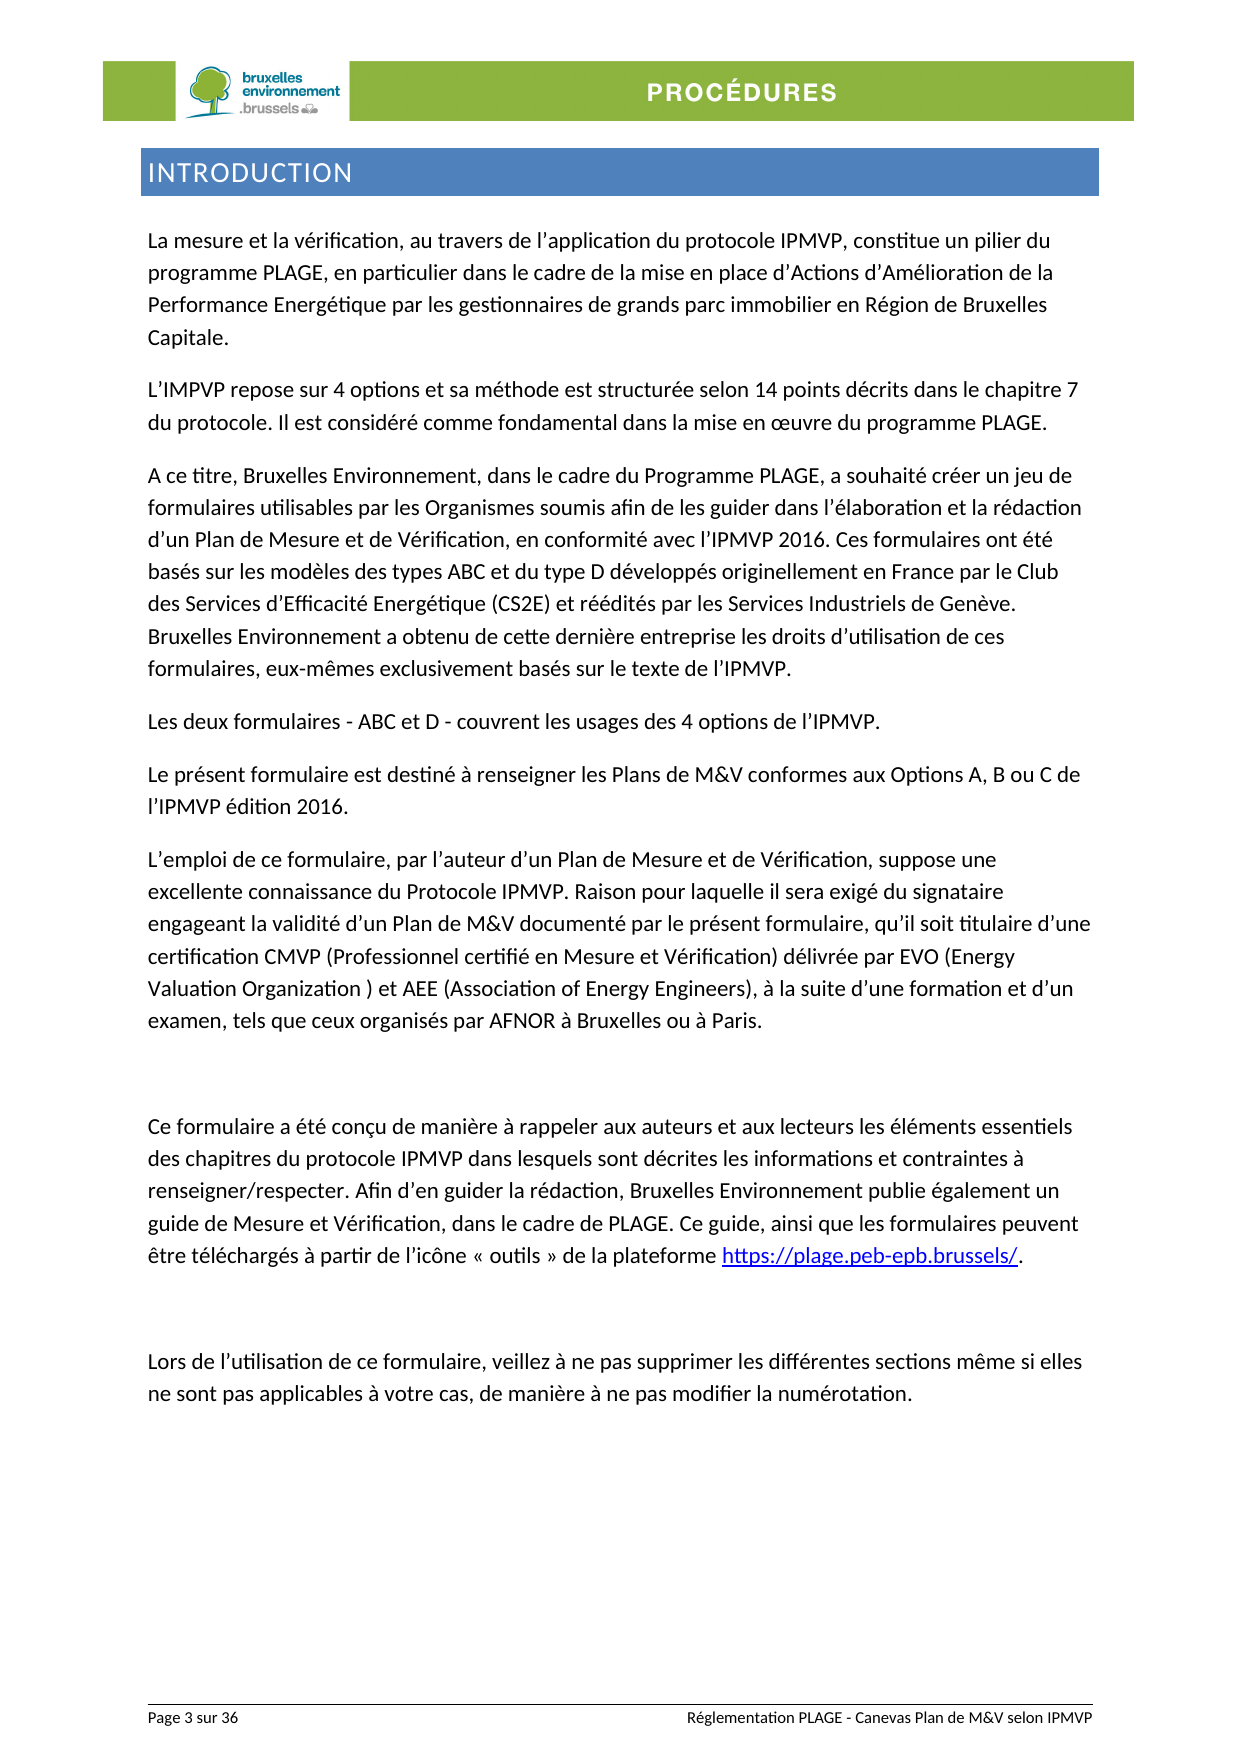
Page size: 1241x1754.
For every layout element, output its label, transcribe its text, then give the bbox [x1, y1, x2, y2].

text L’emploi de ce formulaire, par l’auteur d’un Plan de Mesure et de Vérification, suppose une excellente connaissance du Protocole IPMVP. Raison pour laquelle il sera exigé du signataire engageant la validité d’un Plan de M&V documenté par le présent formulaire, qu’il soit titulaire d’une certification CMVP (Professionnel certifié en Mesure et Vérification) délivrée par EVO (Energy Valuation Organization ) et AEE (Association of Energy Engineers), à la suite d’une formation et d’un examen, tels que ceux organisés par AFNOR à Bruxelles ou à Paris. [148, 845, 1093, 1034]
text Les deux formulaires - ABC et D - couvrent les usages des 4 options de l’IPMVP. [148, 707, 1093, 735]
text A ce titre, Bruxelles Environnement, dans le cadre du Programme PLAGE, a souhaité créer un jeu de formulaires utilisables par les Organismes soumis afin de les guider dans l’élaboration et la rédaction d’un Plan de Mesure et de Vérification, en conformité avec l’IPMVP 2016. Ces formulaires ont été basés sur les modèles des types ABC et du type D développés originellement en France par le Club des Services d’Efficacité Energétique (CS2E) et réédités par les Services Industriels de Genève. Bruxelles Environnement a obtenu de cette dernière entreprise les droits d’utilisation de ces formulaires, eux-mêmes exclusivement basés sur le texte de l’IPMVP. [148, 461, 1093, 682]
picture [102, 61, 1133, 121]
text Lors de l’utilisation de ce formulaire, veillez à ne pas supprimer les différentes sections même si elles ne sont pas applicables à votre cas, de manière à ne pas modifier la numérotation. [148, 1347, 1093, 1407]
subtitle Introduction [148, 154, 1093, 189]
text La mesure et la vérification, au travers de l’application du protocole IPMVP, constitue un pilier du programme PLAGE, en particulier dans le cadre de la mise en place d’Actions d’Amélioration de la Performance Energétique par les gestionnaires de grands parc immobilier en Région de Bruxelles Capitale. [148, 226, 1093, 351]
text Ce formulaire a été conçu de manière à rappeler aux auteurs et aux lecteurs les éléments essentiels des chapitres du protocole IPMVP dans lesquels sont décrites les informations et contraintes à renseigner/respecter. Afin d’en guider la rédaction, Bruxelles Environnement publie également un guide de Mesure et Vérification, dans le cadre de PLAGE. Ce guide, ainsi que les formulaires peuvent être téléchargés à partir de l’icône « outils » de la plateforme https://plage.peb-epb.brussels/. [148, 1112, 1093, 1269]
text L’IMPVP repose sur 4 options et sa méthode est structurée selon 14 points décrits dans le chapitre 7 du protocole. Il est considéré comme fondamental dans la mise en œuvre du programme PLAGE. [148, 376, 1093, 436]
text Le présent formulaire est destiné à renseigner les Plans de M&V conformes aux Options A, B ou C de l’IPMVP édition 2016. [148, 760, 1093, 820]
